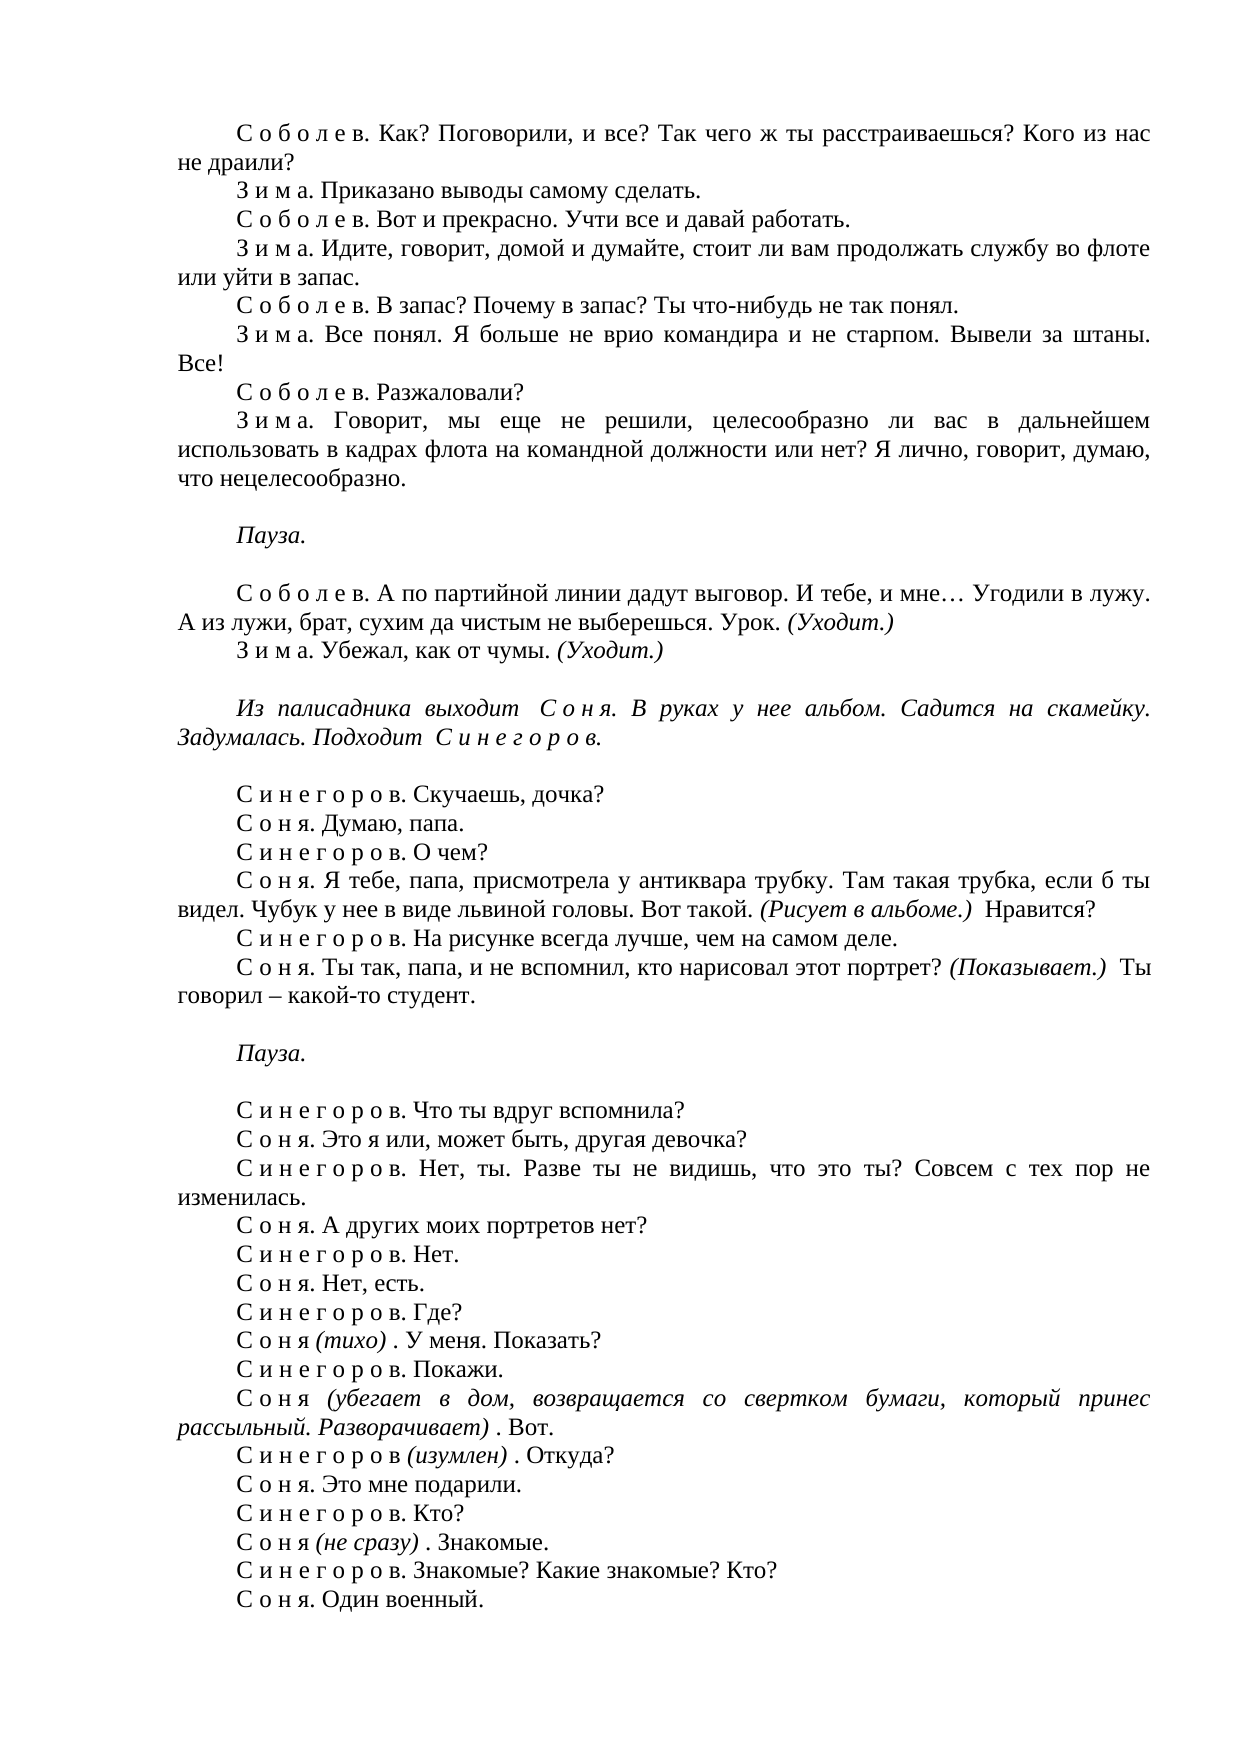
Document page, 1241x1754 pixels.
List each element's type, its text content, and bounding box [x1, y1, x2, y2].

text С и н е г о р о в. Нет. [177, 1239, 1152, 1268]
text С о б о л е в. Как? Поговорили, и все? Так чего ж ты расстраиваешься? Кого из нас не драили? [177, 118, 1152, 176]
text С о б о л е в. А по партийной линии дадут выговор. И тебе, и мне… Угодили в лужу. А из лужи, брат, сухим да чистым не выберешься. Урок. (Уходит.) [177, 578, 1152, 636]
text С и н е г о р о в. Знакомые? Какие знакомые? Кто? [177, 1556, 1152, 1584]
text С о н я (убегает в дом, возвращается со свертком бумаги, который принес рассыльный. Разворачивает) . Вот. [177, 1383, 1152, 1441]
text С о н я. Это мне подарили. [177, 1469, 1152, 1498]
text С и н е г о р о в. О чем? [177, 837, 1152, 866]
text С и н е г о р о в. Что ты вдруг вспомнила? [177, 1096, 1152, 1124]
text С о н я. Я тебе, папа, присмотрела у антиквара трубку. Там такая трубка, если б ты видел. Чубук у нее в виде львиной головы. Вот такой. (Рисует в альбоме.) Нравится? [177, 866, 1152, 923]
text З и м а. Все понял. Я больше не врио командира и не старпом. Вывели за штаны. Все! [177, 319, 1152, 377]
text С о н я (тихо) . У меня. Показать? [177, 1326, 1152, 1354]
text С и н е г о р о в (изумлен) . Откуда? [177, 1441, 1152, 1469]
text С и н е г о р о в. Где? [177, 1297, 1152, 1326]
text С и н е г о р о в. Скучаешь, дочка? [177, 779, 1152, 808]
text Из палисадника выходит С о н я. В руках у нее альбом. Садится на скамейку. Задумалась. Подходит С и н е г о р о в. [177, 693, 1152, 751]
text С и н е г о р о в. На рисунке всегда лучше, чем на самом деле. [177, 923, 1152, 952]
text С о б о л е в. Вот и прекрасно. Учти все и давай работать. [177, 204, 1152, 233]
text С о б о л е в. В запас? Почему в запас? Ты что-нибудь не так понял. [177, 291, 1152, 319]
text С и н е г о р о в. Кто? [177, 1498, 1152, 1527]
text С о н я. Думаю, папа. [177, 808, 1152, 837]
text С о н я. Это я или, может быть, другая девочка? [177, 1124, 1152, 1153]
text С о н я (не сразу) . Знакомые. [177, 1527, 1152, 1556]
text С о н я. Один военный. [177, 1584, 1152, 1613]
text З и м а. Говорит, мы еще не решили, целесообразно ли вас в дальнейшем использовать в кадрах флота на командной должности или нет? Я лично, говорит, думаю, что нецелесообразно. [177, 406, 1152, 492]
text С о н я. А других моих портретов нет? [177, 1211, 1152, 1239]
text С о н я. Ты так, папа, и не вспомнил, кто нарисовал этот портрет? (Показывает.) Ты говорил – какой-то студент. [177, 952, 1152, 1009]
text З и м а. Приказано выводы самому сделать. [177, 176, 1152, 204]
text С о н я. Нет, есть. [177, 1268, 1152, 1297]
text С и н е г о р о в. Нет, ты. Разве ты не видишь, что это ты? Совсем с тех пор не изменилась. [177, 1153, 1152, 1211]
text С и н е г о р о в. Покажи. [177, 1354, 1152, 1383]
text З и м а. Идите, говорит, домой и думайте, стоит ли вам продолжать службу во флоте или уйти в запас. [177, 233, 1152, 291]
text Пауза. [177, 1038, 1152, 1067]
text З и м а. Убежал, как от чумы. (Уходит.) [177, 636, 1152, 664]
text С о б о л е в. Разжаловали? [177, 377, 1152, 406]
text Пауза. [177, 521, 1152, 549]
